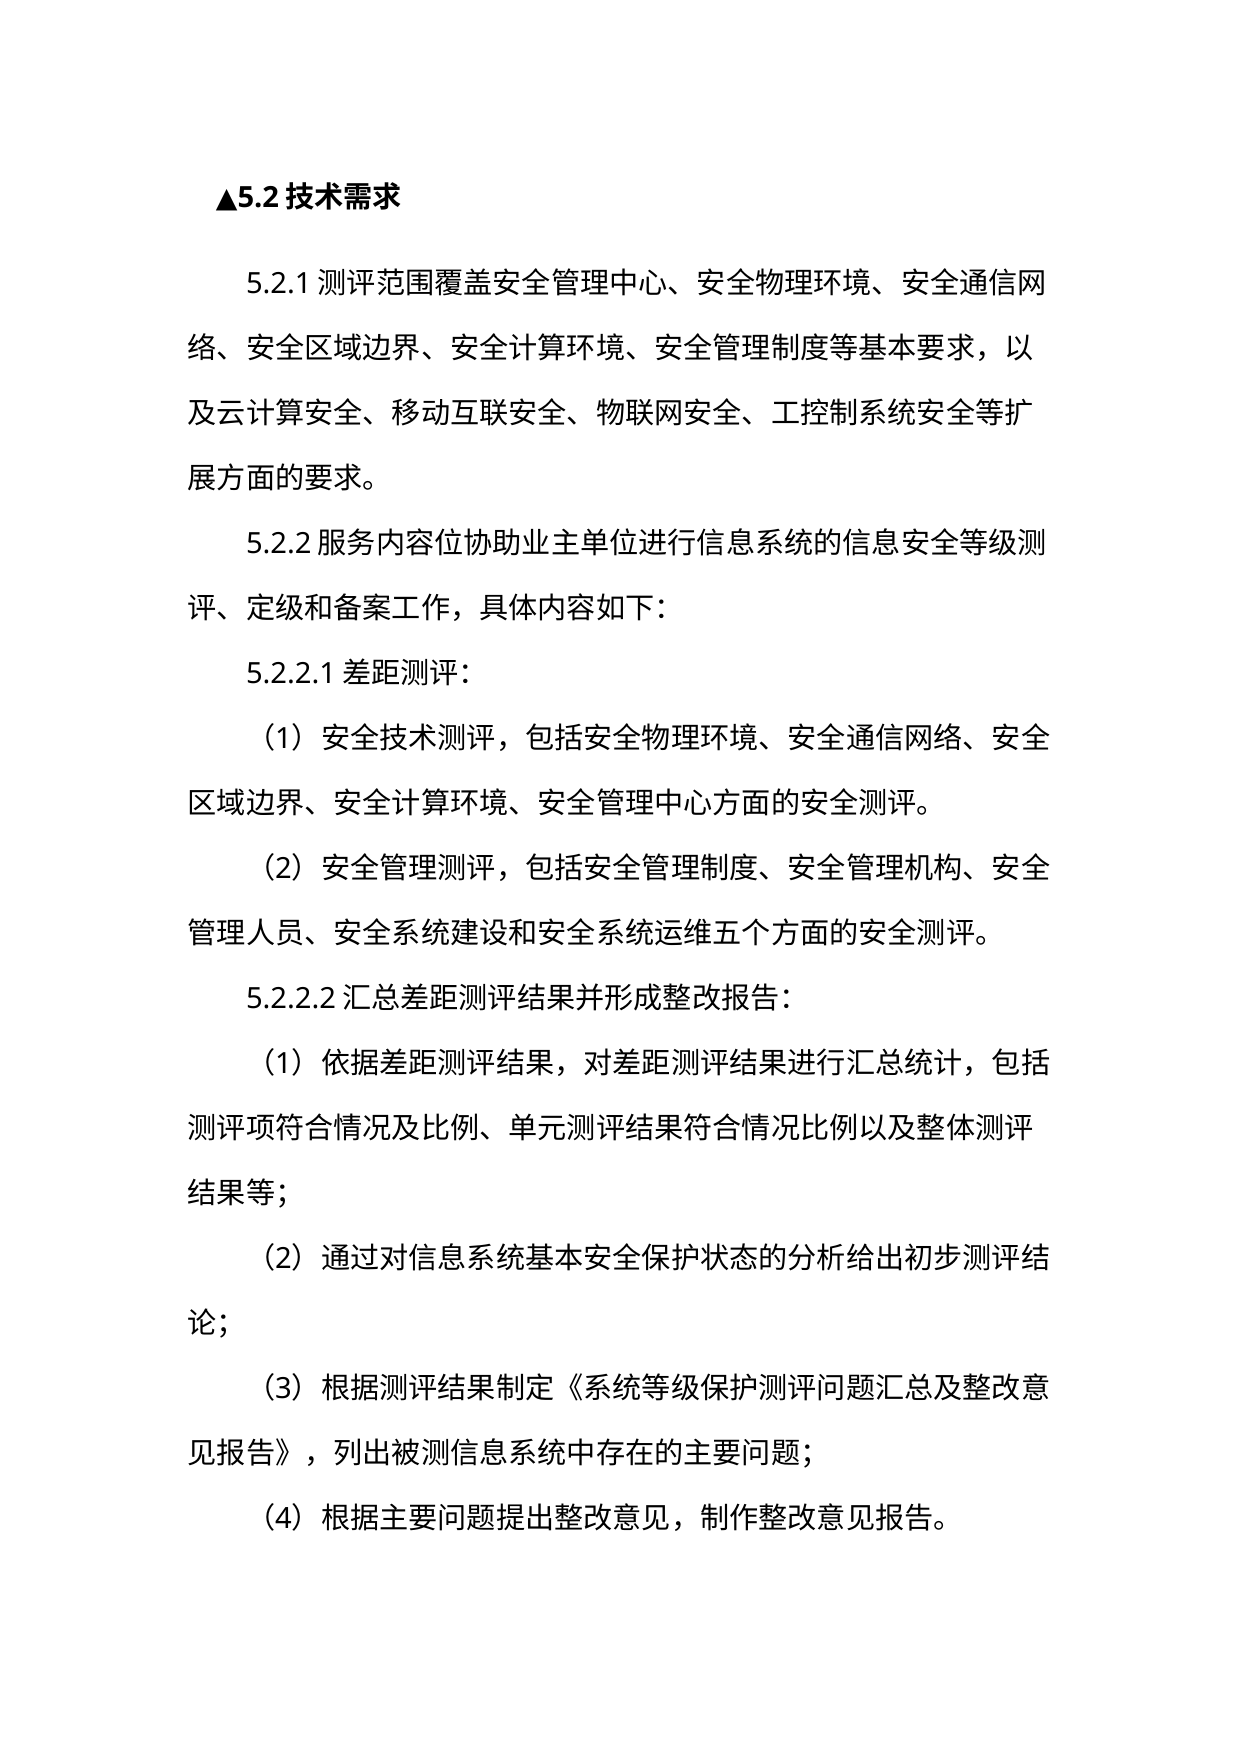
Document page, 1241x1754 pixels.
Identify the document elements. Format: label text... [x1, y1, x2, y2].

text 5.2.1测评范围覆盖安全管理中心、安全物理环境、安全通信网络、安全区域边界、安全计算环境、安全管理制度等基本要求，以及云计算安全、移动互联安全、物联网安全、工控制系统安全等扩展方面的要求。 [187, 248, 1053, 508]
text ▲5.2技术需求 [187, 162, 1053, 227]
text （1）安全技术测评，包括安全物理环境、安全通信网络、安全区域边界、安全计算环境、安全管理中心方面的安全测评。 [187, 703, 1053, 833]
text （4）根据主要问题提出整改意见，制作整改意见报告。 [187, 1483, 1053, 1548]
text （1）依据差距测评结果，对差距测评结果进行汇总统计，包括测评项符合情况及比例、单元测评结果符合情况比例以及整体测评结果等； [187, 1028, 1053, 1223]
text 5.2.2服务内容位协助业主单位进行信息系统的信息安全等级测评、定级和备案工作，具体内容如下： [187, 508, 1053, 638]
text 5.2.2.2汇总差距测评结果并形成整改报告： [187, 963, 1053, 1028]
text （2）安全管理测评，包括安全管理制度、安全管理机构、安全管理人员、安全系统建设和安全系统运维五个方面的安全测评。 [187, 833, 1053, 963]
text （2）通过对信息系统基本安全保护状态的分析给出初步测评结论； [187, 1223, 1053, 1353]
text 5.2.2.1差距测评： [187, 638, 1053, 703]
text （3）根据测评结果制定《系统等级保护测评问题汇总及整改意见报告》，列出被测信息系统中存在的主要问题； [187, 1353, 1053, 1483]
